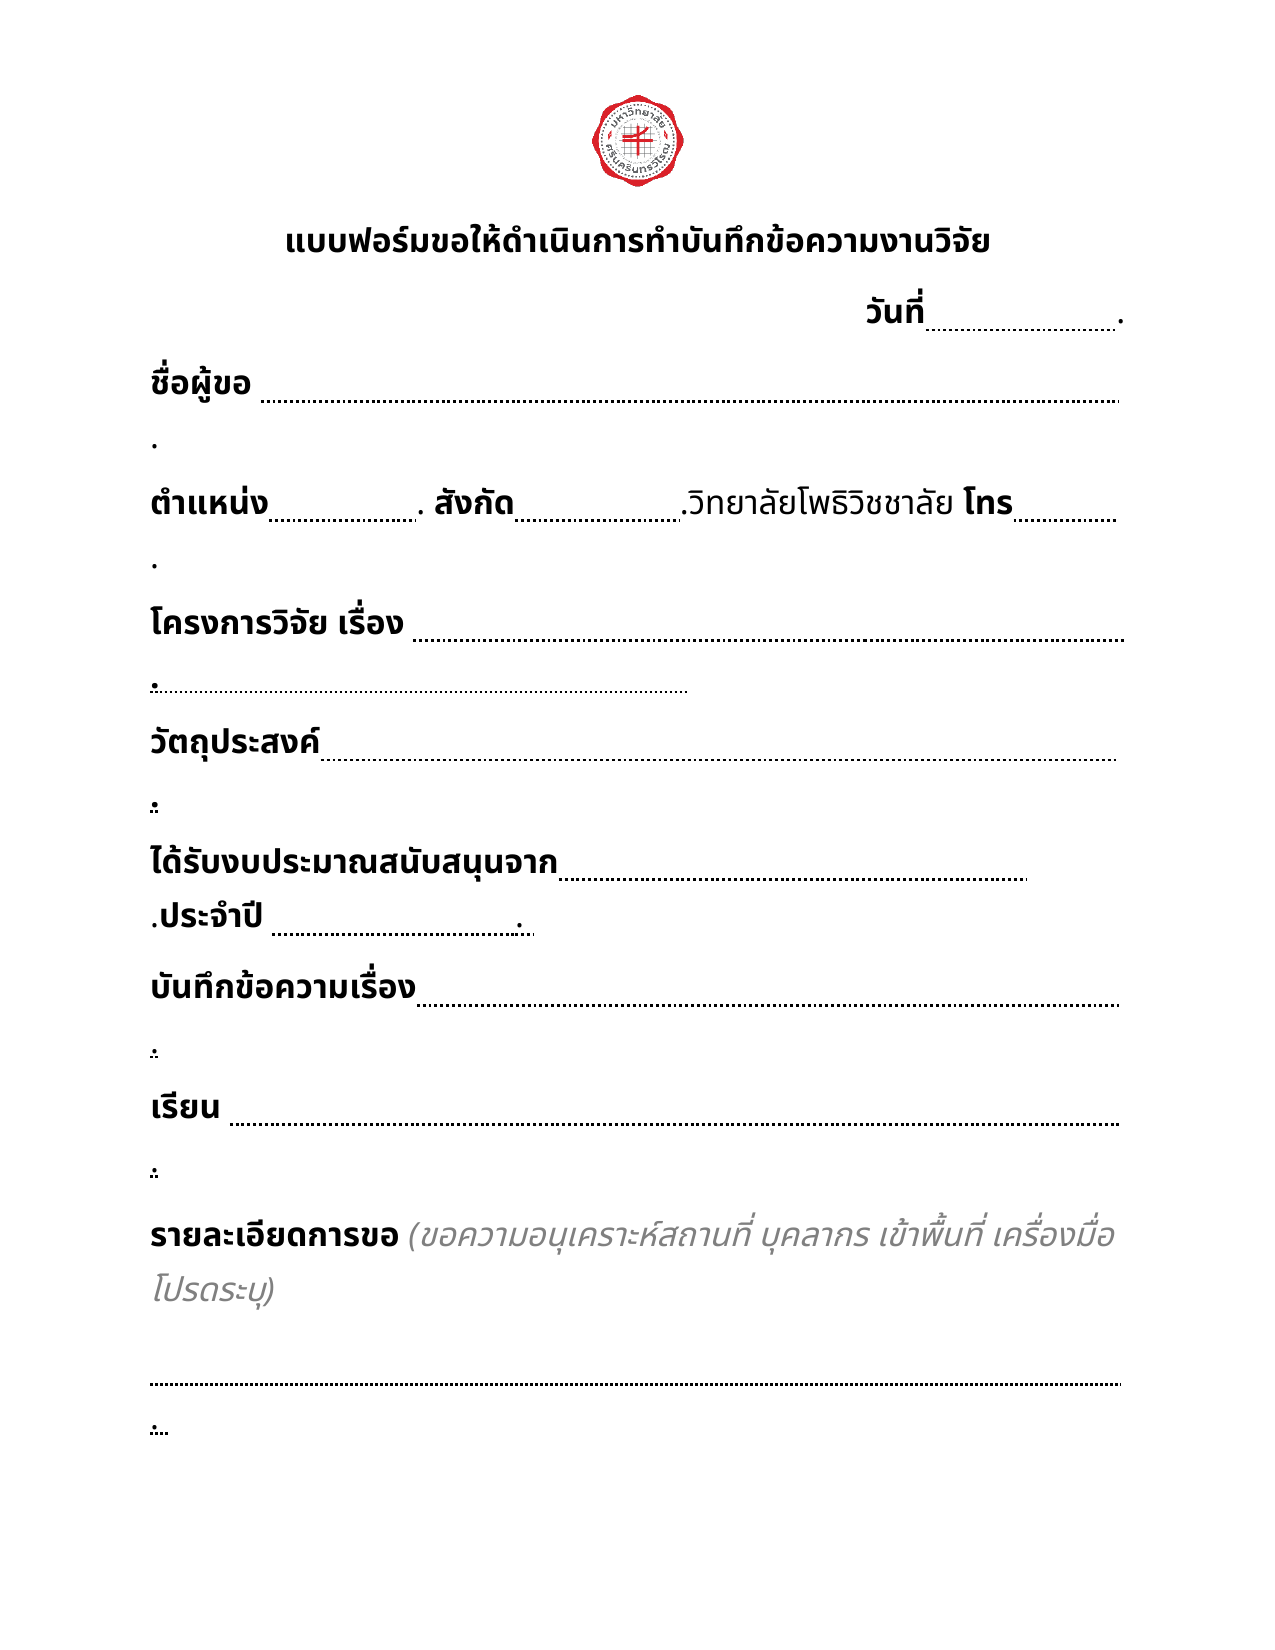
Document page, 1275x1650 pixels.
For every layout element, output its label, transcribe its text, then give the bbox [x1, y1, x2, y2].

text บันทึกข้อความเรื่อง . [150, 963, 1125, 1063]
text วันที่ . [150, 288, 1125, 339]
text เรียน . [150, 1083, 1125, 1182]
text รายละเอียดการขอ (ขอความอนุเคราะห์สถานที่ บุคลากร เข้าพื้นที่ เครื่องมื่อ โปรดระบุ) [150, 1211, 1125, 1316]
text ตำแหน่ง . สังกัด .วิทยาลัยโพธิวิชชาลัย โทร . [150, 479, 1125, 578]
text ชื่อผู้ขอ . [150, 359, 1125, 459]
text แบบฟอร์มขอให้ดำเนินการทำบันทึกข้อความงานวิจัย [150, 217, 1125, 267]
picture [581, 84, 694, 197]
text วัตถุประสงค์ . [150, 718, 1125, 818]
text โครงการวิจัย เรื่อง . [150, 599, 1125, 698]
text ได้รับงบประมาณสนับสนุนจาก .ประจำปี . [150, 838, 1125, 943]
text . [150, 1345, 1125, 1439]
